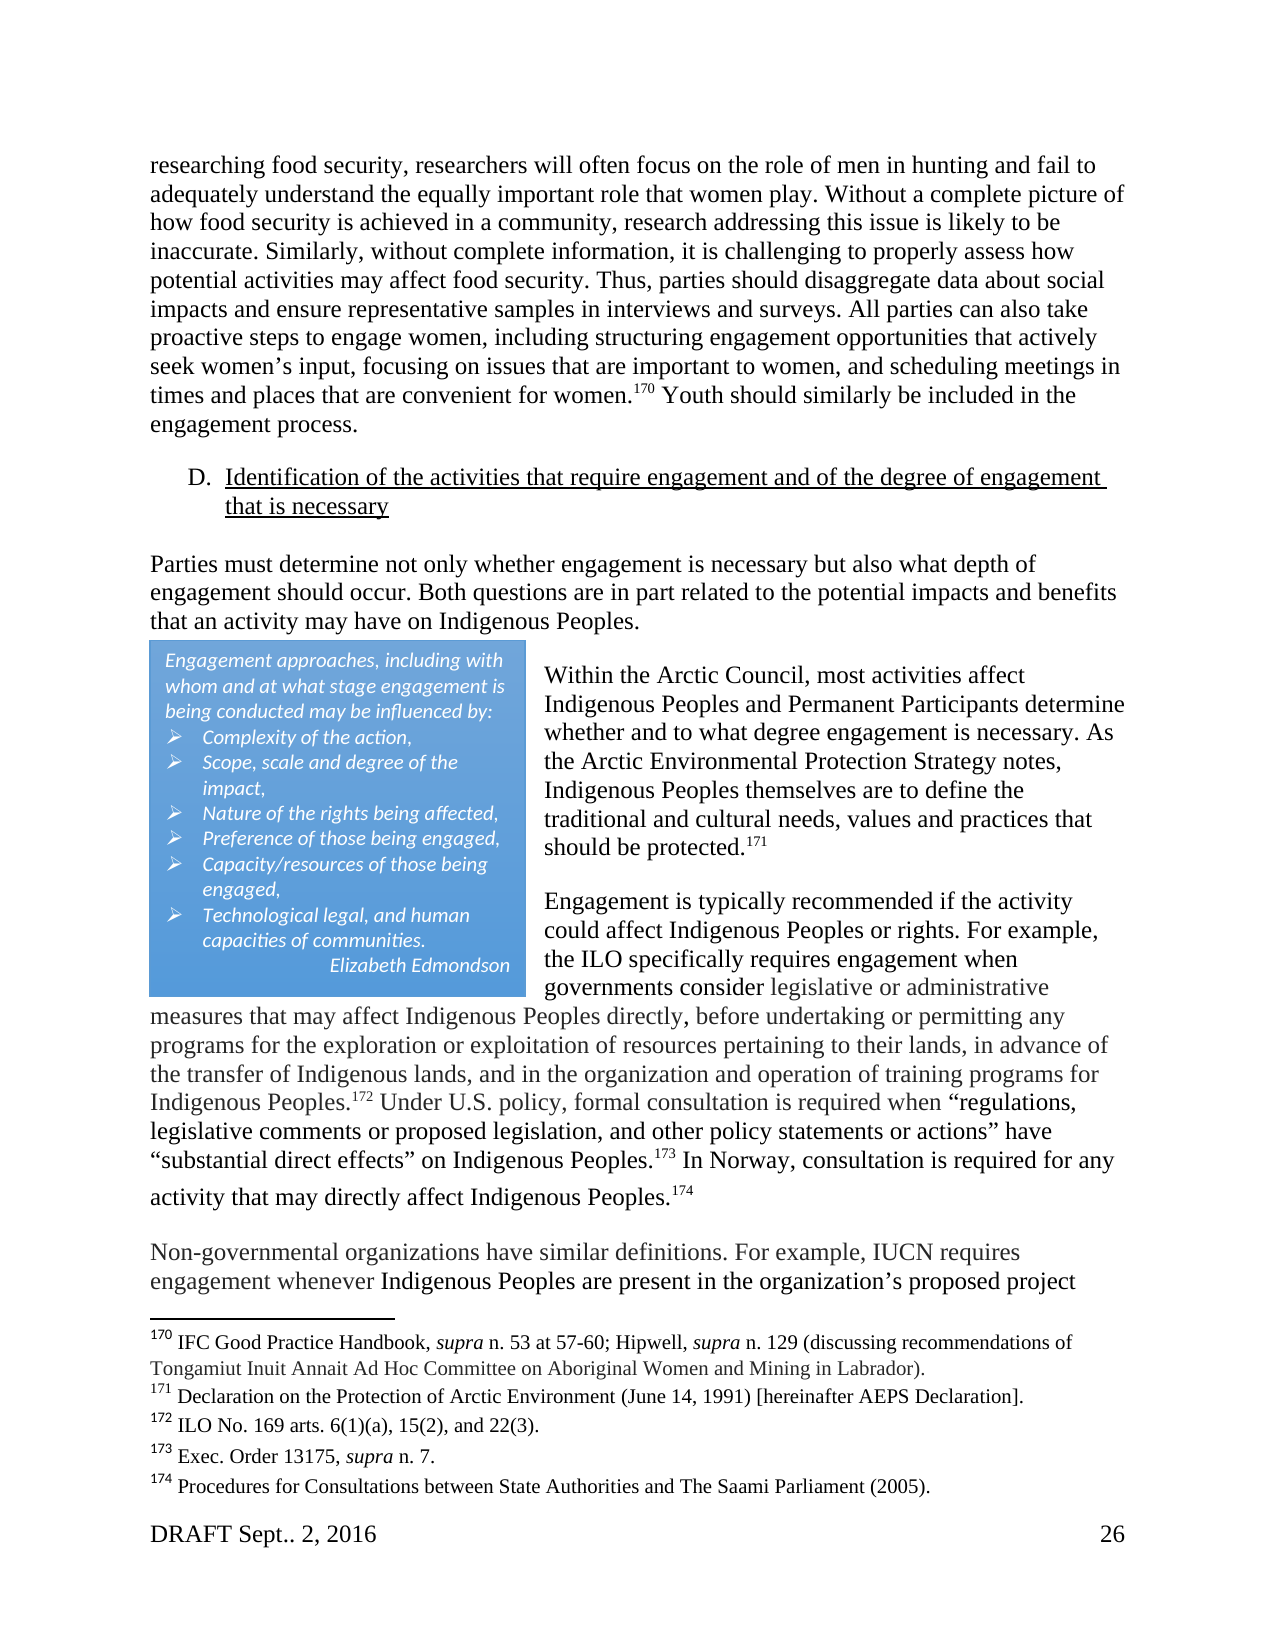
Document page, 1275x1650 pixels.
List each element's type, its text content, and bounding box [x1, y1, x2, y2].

list Parties must determine not only whether engagement is necessary but also what depth of engagement should occur. Both questions are in part related to the potential impacts and benefits that an activity may have on Indigenous Peoples. [150, 549, 1125, 635]
subtitle Identification of the activities that require engagement and of the degree of engagement that is necessary [187, 462, 1125, 520]
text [150, 1237, 1125, 1294]
text Within the Arctic Council, most activities affect Indigenous Peoples and Permanent Participants determine whether and to what degree engagement is necessary. As the Arctic Environmental Protection Strategy notes, Indigenous Peoples themselves are to define the traditional and cultural needs, values and practices that should be protected. [526, 660, 1125, 861]
text It is important that engagement be conducted with women as well as men. Proposed activities will affect both men and women, but are likely to affect each differently. For example, when researching food security, researchers will often focus on the role of men in hunting and fail to adequately understand the equally important role that women play. Without a complete picture of how food security is achieved in a community, research addressing this issue is likely to be inaccurate. Similarly, without complete information, it is challenging to properly assess how potential activities may affect food security. Thus, parties should disaggregate data about social impacts and ensure representative samples in interviews and surveys. All parties can also take proactive steps to engage women, including structuring engagement opportunities that actively seek women’s input, focusing on issues that are important to women, and scheduling meetings in times and places that are convenient for women. Youth should similarly be included in the engagement process. [150, 150, 1125, 437]
text Engagement is typically recommended if the activity could affect Indigenous Peoples or rights. For example, the ILO specifically requires engagement when governments consider legislative or administrative measures that may affect Indigenous Peoples directly, before undertaking or permitting any programs for the exploration or exploitation of resources pertaining to their lands, in advance of the transfer of Indigenous lands, and in the organization and operation of training programs for Indigenous Peoples. Under U.S. policy, formal consultation is required when “regulations, legislative comments or proposed legislation, and other policy statements or actions” have “substantial direct effects” on Indigenous Peoples. In Norway, consultation is required for any activity that may directly affect Indigenous Peoples. [150, 886, 1125, 1212]
